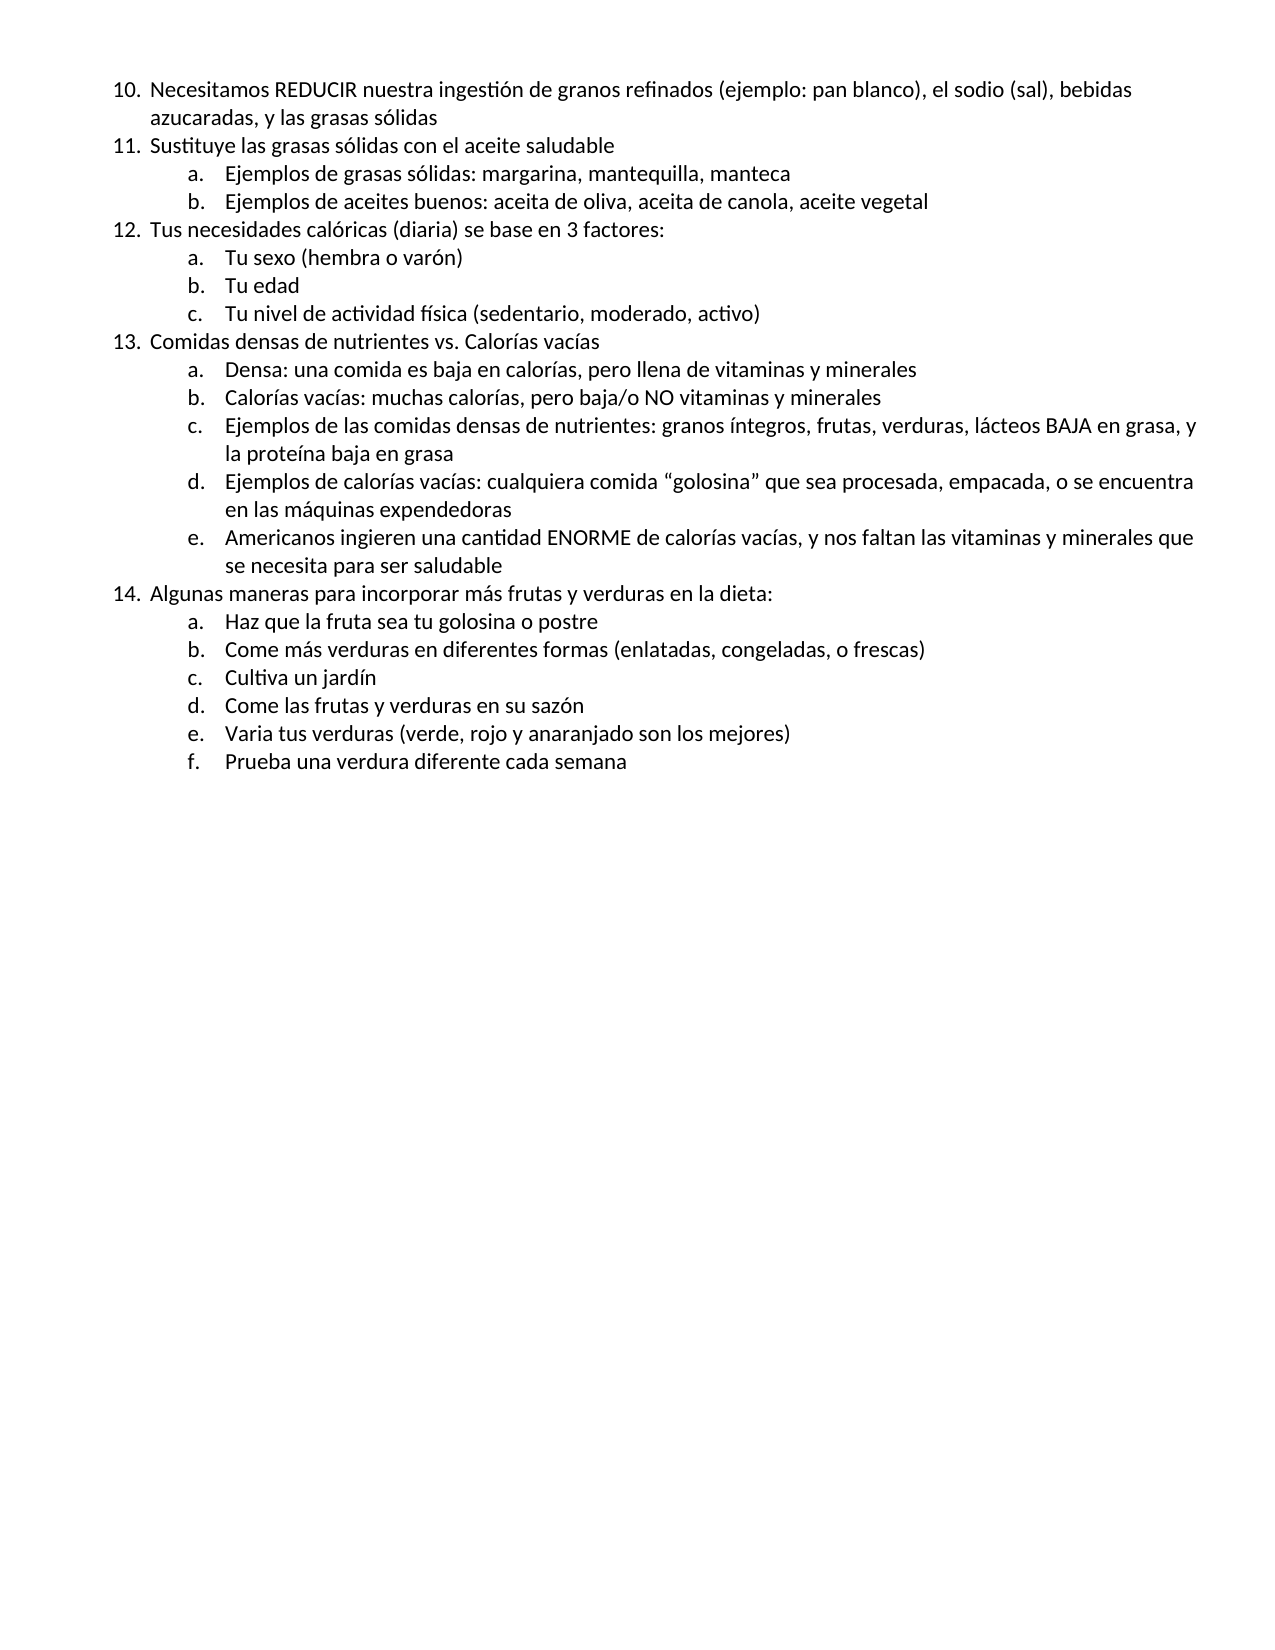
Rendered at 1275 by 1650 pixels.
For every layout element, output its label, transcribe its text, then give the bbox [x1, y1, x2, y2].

list Cultiva un jardín [187, 663, 1200, 691]
list Tu edad [187, 271, 1200, 299]
list Ejemplos de las comidas densas de nutrientes: granos íntegros, frutas, verduras, lácteos BAJA en grasa, y la proteína baja en grasa [187, 411, 1200, 467]
list Tu nivel de actividad física (sedentario, moderado, activo) [187, 299, 1200, 327]
list Tu sexo (hembra o varón) [187, 243, 1200, 271]
list Densa: una comida es baja en calorías, pero llena de vitaminas y minerales [187, 355, 1200, 383]
list Calorías vacías: muchas calorías, pero baja/o NO vitaminas y minerales [187, 383, 1200, 411]
list Ejemplos de calorías vacías: cualquiera comida “golosina” que sea procesada, empacada, o se encuentra en las máquinas expendedoras [187, 467, 1200, 523]
list Americanos ingieren una cantidad ENORME de calorías vacías, y nos faltan las vitaminas y minerales que se necesita para ser saludable [187, 523, 1200, 579]
list Prueba una verdura diferente cada semana [187, 747, 1200, 776]
list Come más verduras en diferentes formas (enlatadas, congeladas, o frescas) [187, 635, 1200, 663]
list Ejemplos de aceites buenos: aceita de oliva, aceita de canola, aceite vegetal [187, 187, 1200, 215]
list Sustituye las grasas sólidas con el aceite saludable [112, 131, 1200, 159]
list Comidas densas de nutrientes vs. Calorías vacías [112, 327, 1200, 355]
list Ejemplos de grasas sólidas: margarina, mantequilla, manteca [187, 159, 1200, 187]
list Come las frutas y verduras en su sazón [187, 691, 1200, 719]
list Varia tus verduras (verde, rojo y anaranjado son los mejores) [187, 719, 1200, 747]
list Haz que la fruta sea tu golosina o postre [187, 607, 1200, 635]
list Algunas maneras para incorporar más frutas y verduras en la dieta: [112, 579, 1200, 607]
list Necesitamos REDUCIR nuestra ingestión de granos refinados (ejemplo: pan blanco), el sodio (sal), bebidas azucaradas, y las grasas sólidas [112, 75, 1200, 131]
list Tus necesidades calóricas (diaria) se base en 3 factores: [112, 215, 1200, 243]
